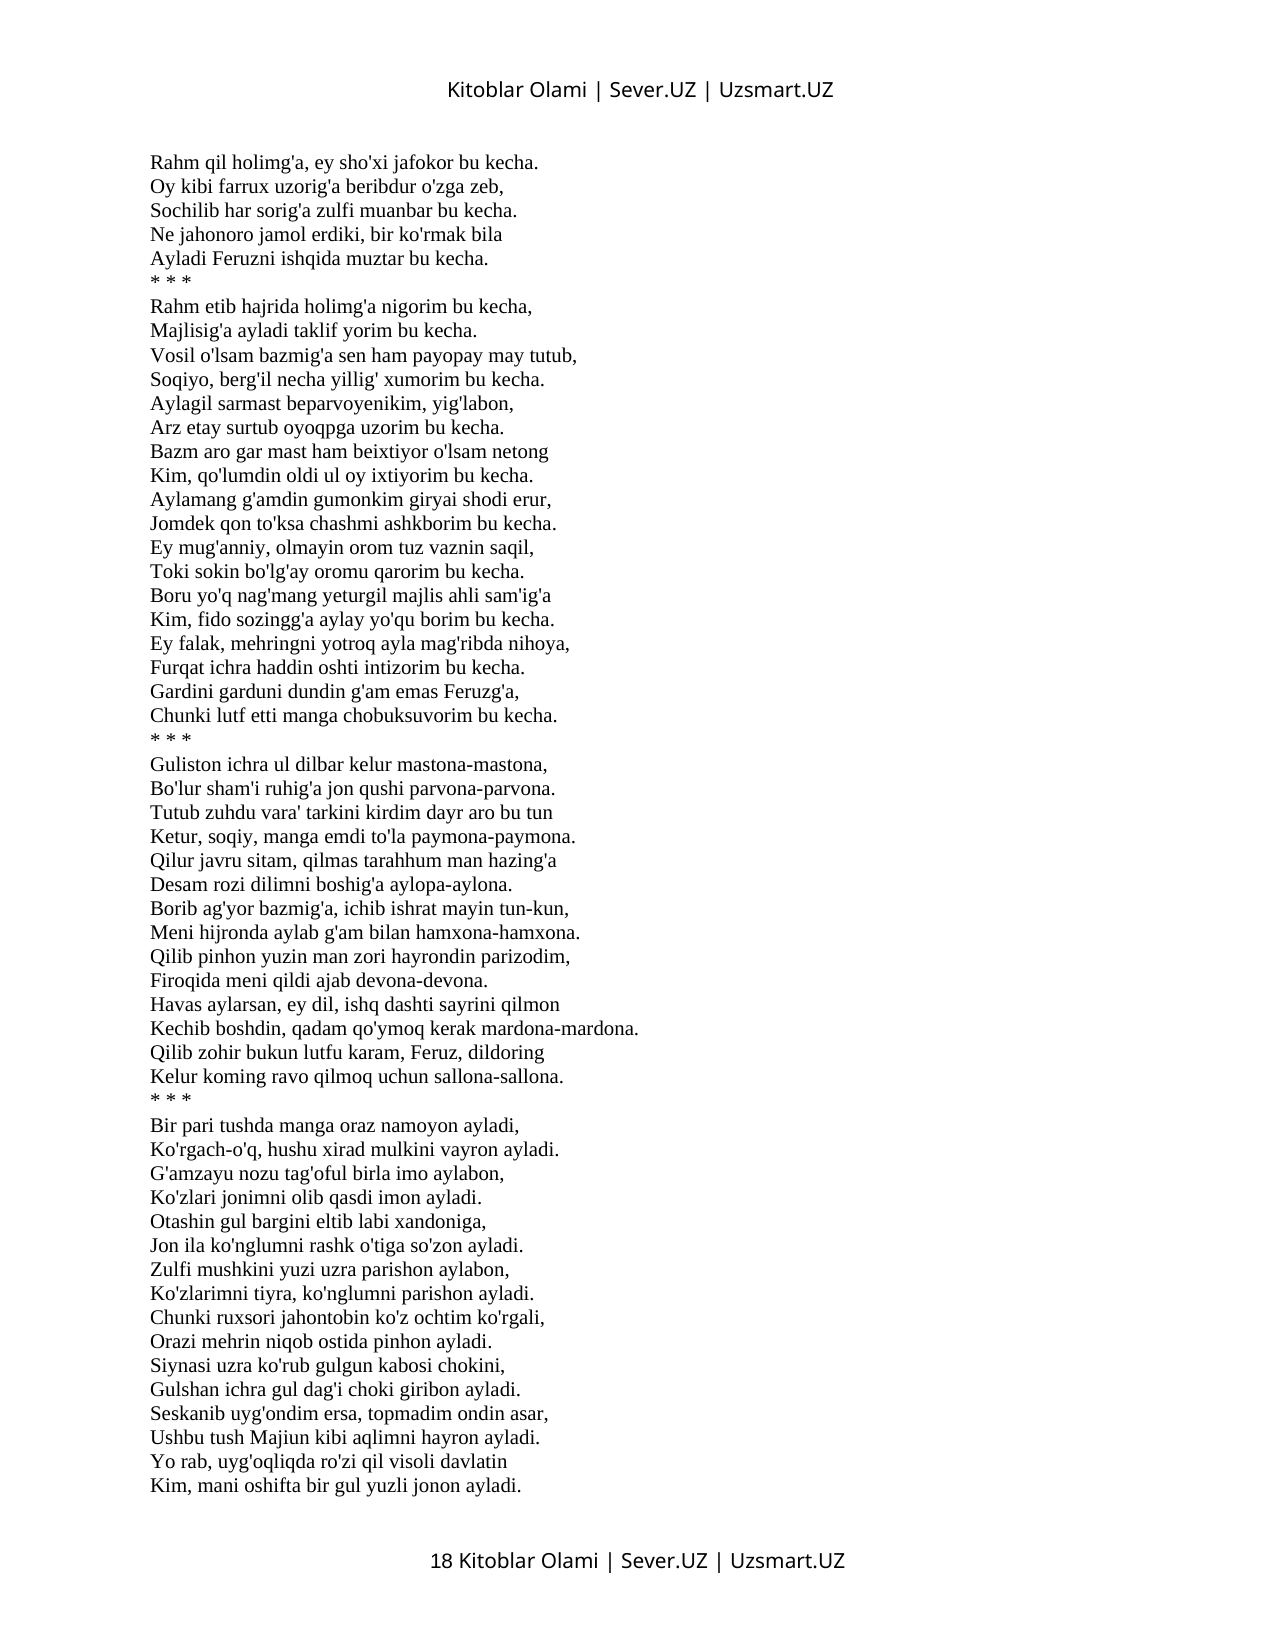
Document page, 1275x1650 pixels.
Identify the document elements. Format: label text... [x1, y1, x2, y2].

text Rahm etib hajrida holimg'a nigorim bu kecha, [150, 294, 1125, 318]
text Ko'zlari jonimni olib qasdi imon ayladi. [150, 1185, 1125, 1209]
text Gardini garduni dundin g'am emas Feruzg'a, [150, 679, 1125, 703]
text Soqiyo, berg'il necha yillig' xumorim bu kecha. [150, 367, 1125, 391]
text Boru yo'q nag'mang yeturgil majlis ahli sam'ig'a [150, 583, 1125, 607]
text Kim, fido sozingg'a aylay yo'qu borim bu kecha. [150, 607, 1125, 631]
text Bazm aro gar mast ham beixtiyor o'lsam netong [150, 439, 1125, 463]
text Tutub zuhdu vara' tarkini kirdim dayr aro bu tun [150, 800, 1125, 824]
text Sochilib har sorig'a zulfi muanbar bu kecha. [150, 198, 1125, 222]
text Ko'rgach-o'q, hushu xirad mulkini vayron ayladi. [150, 1137, 1125, 1161]
text Arz etay surtub oyoqpga uzorim bu kecha. [150, 415, 1125, 439]
text Qilib zohir bukun lutfu karam, Feruz, dildoring [150, 1040, 1125, 1064]
text Kim, mani oshifta bir gul yuzli jonon ayladi. [150, 1473, 1125, 1497]
text Aylamang g'amdin gumonkim giryai shodi erur, [150, 487, 1125, 511]
text Meni hijronda aylab g'am bilan hamxona-hamxona. [150, 920, 1125, 944]
text Qilur javru sitam, qilmas tarahhum man hazing'a [150, 848, 1125, 872]
text Yo rab, uyg'oqliqda ro'zi qil visoli davlatin [150, 1449, 1125, 1473]
text Chunki lutf etti manga chobuksuvorim bu kecha. [150, 703, 1125, 727]
text Qilib pinhon yuzin man zori hayrondin parizodim, [150, 944, 1125, 968]
text Chunki ruxsori jahontobin ko'z ochtim ko'rgali, [150, 1305, 1125, 1329]
text Siynasi uzra ko'rub gulgun kabosi chokini, [150, 1353, 1125, 1377]
text Toki sokin bo'lg'ay oromu qarorim bu kecha. [150, 559, 1125, 583]
text Borib ag'yor bazmig'a, ichib ishrat mayin tun-kun, [150, 896, 1125, 920]
text Kechib boshdin, qadam qo'ymoq kerak mardona-mardona. [150, 1016, 1125, 1040]
text Orazi mehrin niqob ostida pinhon ayladi. [150, 1329, 1125, 1353]
text Jomdek qon to'ksa chashmi ashkborim bu kecha. [150, 511, 1125, 535]
text Ey falak, mehringni yotroq ayla mag'ribda nihoya, [150, 631, 1125, 655]
text Ketur, soqiy, manga emdi to'la paymona-paymona. [150, 824, 1125, 848]
text Zulfi mushkini yuzi uzra parishon aylabon, [150, 1257, 1125, 1281]
text Kim, qo'lumdin oldi ul oy ixtiyorim bu kecha. [150, 463, 1125, 487]
text * * * [150, 270, 1125, 294]
text Kelur koming ravo qilmoq uchun sallona-sallona. [150, 1064, 1125, 1088]
text Ushbu tush Majiun kibi aqlimni hayron ayladi. [150, 1425, 1125, 1449]
text Seskanib uyg'ondim ersa, topmadim ondin asar, [150, 1401, 1125, 1425]
text G'amzayu nozu tag'oful birla imo aylabon, [150, 1161, 1125, 1185]
text Rahm qil holimg'a, ey sho'xi jafokor bu kecha. [150, 150, 1125, 174]
text Ayladi Feruzni ishqida muztar bu kecha. [150, 246, 1125, 270]
text Havas aylarsan, ey dil, ishq dashti sayrini qilmon [150, 992, 1125, 1016]
text Desam rozi dilimni boshig'a aylopa-aylona. [150, 872, 1125, 896]
text Bir pari tushda manga oraz namoyon ayladi, [150, 1112, 1125, 1137]
text Ne jahonoro jamol erdiki, bir ko'rmak bila [150, 222, 1125, 246]
text Ko'zlarimni tiyra, ko'nglumni parishon ayladi. [150, 1281, 1125, 1305]
text Jon ila ko'nglumni rashk o'tiga so'zon ayladi. [150, 1233, 1125, 1257]
text Guliston ichra ul dilbar kelur mastona-mastona, [150, 752, 1125, 776]
text Aylagil sarmast beparvoyenikim, yig'labon, [150, 391, 1125, 415]
text Vosil o'lsam bazmig'a sen ham payopay may tutub, [150, 342, 1125, 367]
text Firoqida meni qildi ajab devona-devona. [150, 968, 1125, 992]
text Bo'lur sham'i ruhig'a jon qushi parvona-parvona. [150, 776, 1125, 800]
text Furqat ichra haddin oshti intizorim bu kecha. [150, 655, 1125, 679]
text * * * [150, 1088, 1125, 1112]
text Oy kibi farrux uzorig'a beribdur o'zga zeb, [150, 174, 1125, 198]
text Majlisig'a ayladi taklif yorim bu kecha. [150, 318, 1125, 342]
text Ey mug'anniy, olmayin orom tuz vaznin saqil, [150, 535, 1125, 559]
text Gulshan ichra gul dag'i choki giribon ayladi. [150, 1377, 1125, 1401]
text Otashin gul bargini eltib labi xandoniga, [150, 1209, 1125, 1233]
text * * * [150, 727, 1125, 752]
